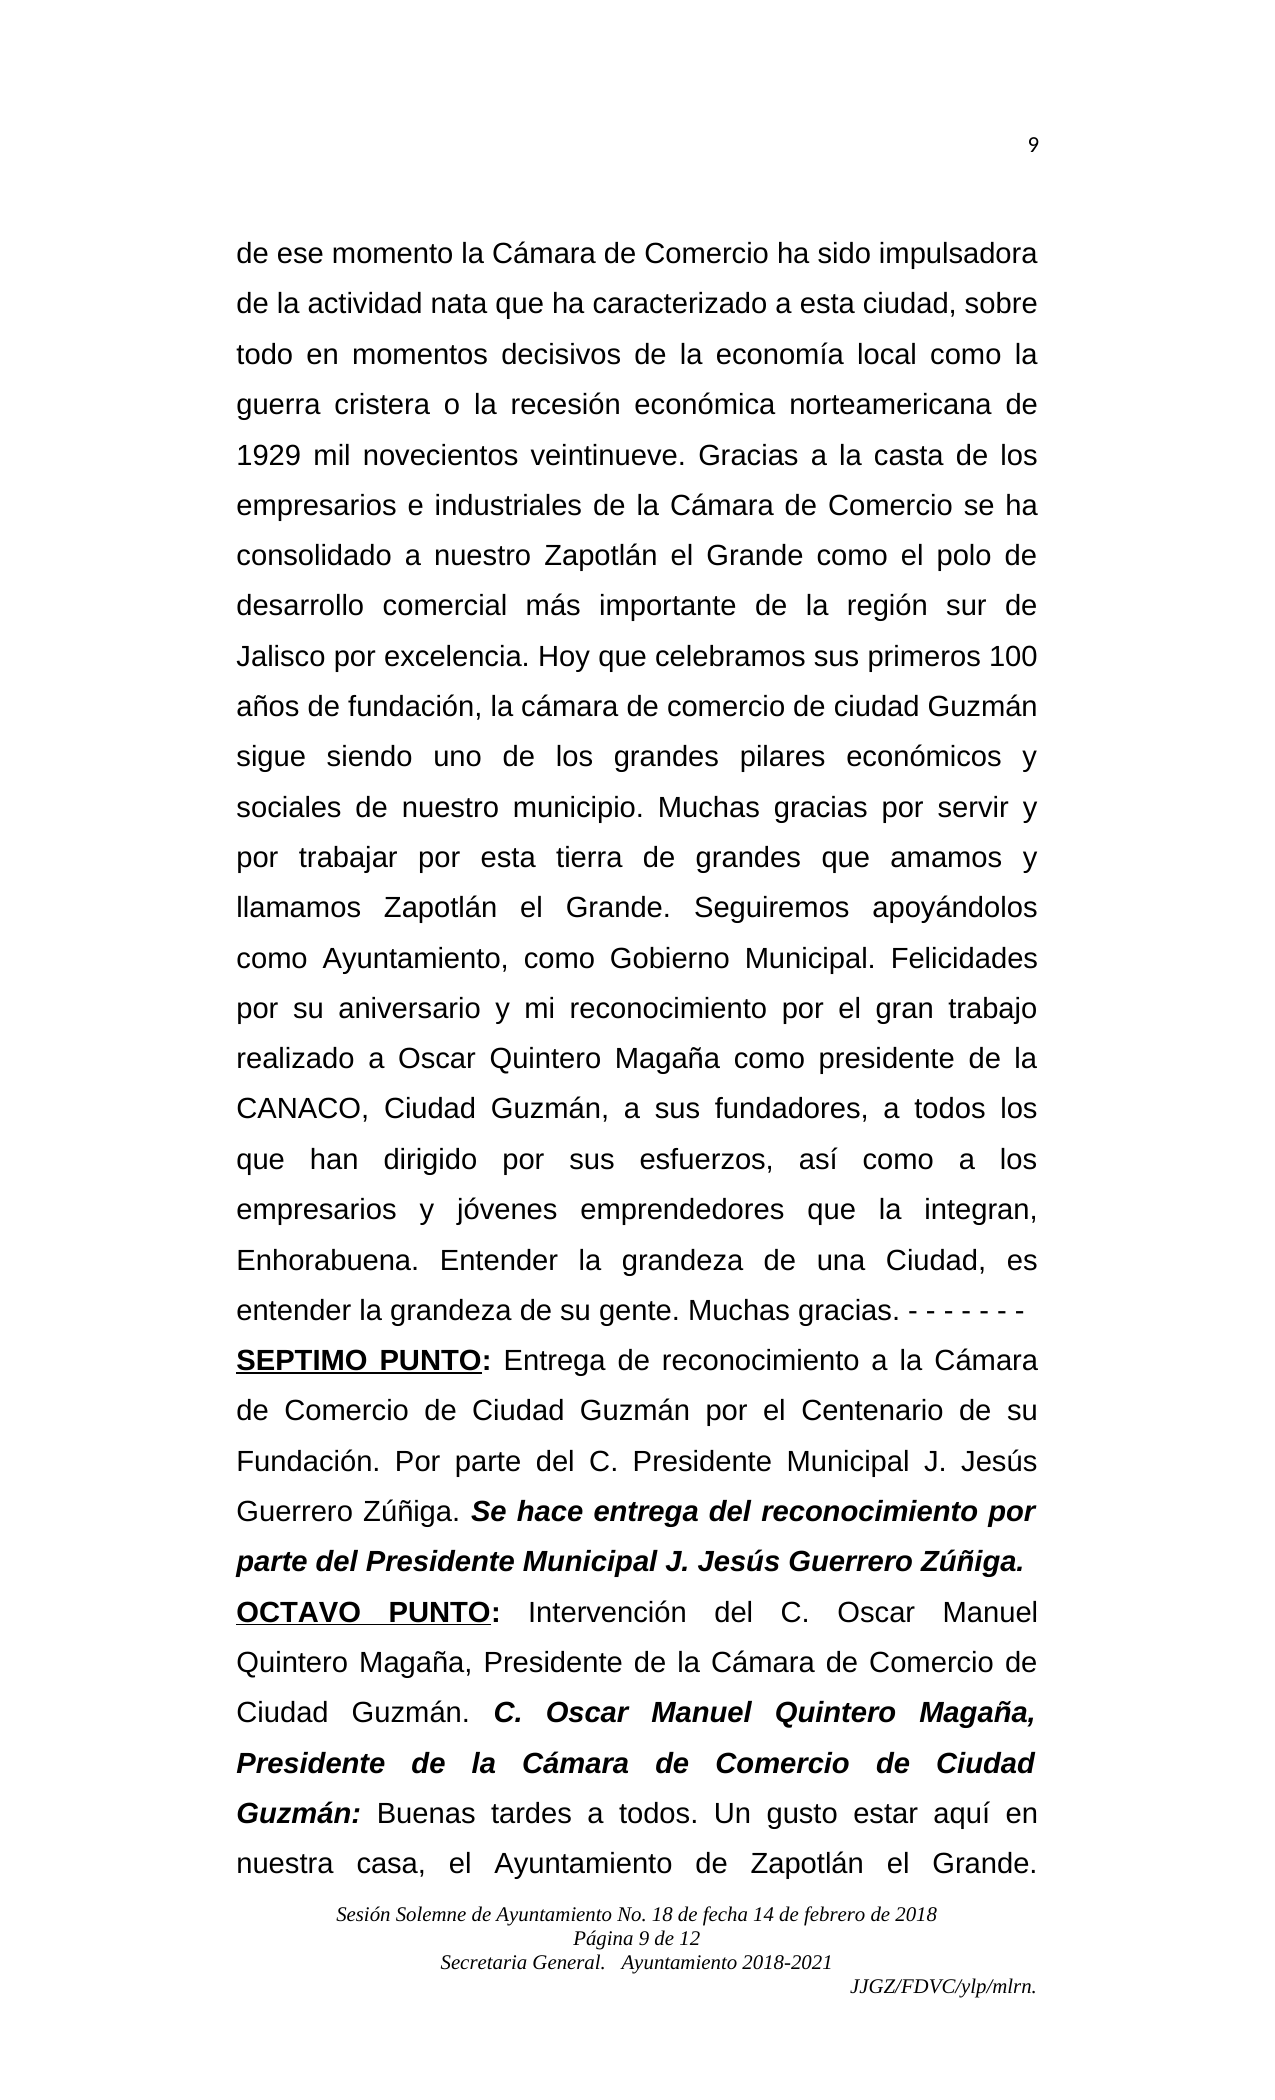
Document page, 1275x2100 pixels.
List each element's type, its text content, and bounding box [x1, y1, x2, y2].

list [236, 1595, 1039, 1880]
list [236, 236, 1039, 1326]
list SEPTIMO PUNTO: Entrega de reconocimiento a la Cámara de Comercio de Ciudad Guzmán por el Centenario de su Fundación. Por parte del C. Presidente Municipal J. Jesús Guerrero Zúñiga. Se hace entrega del reconocimiento por parte del Presidente Municipal J. Jesús Guerrero Zúñiga. [236, 1343, 1039, 1578]
